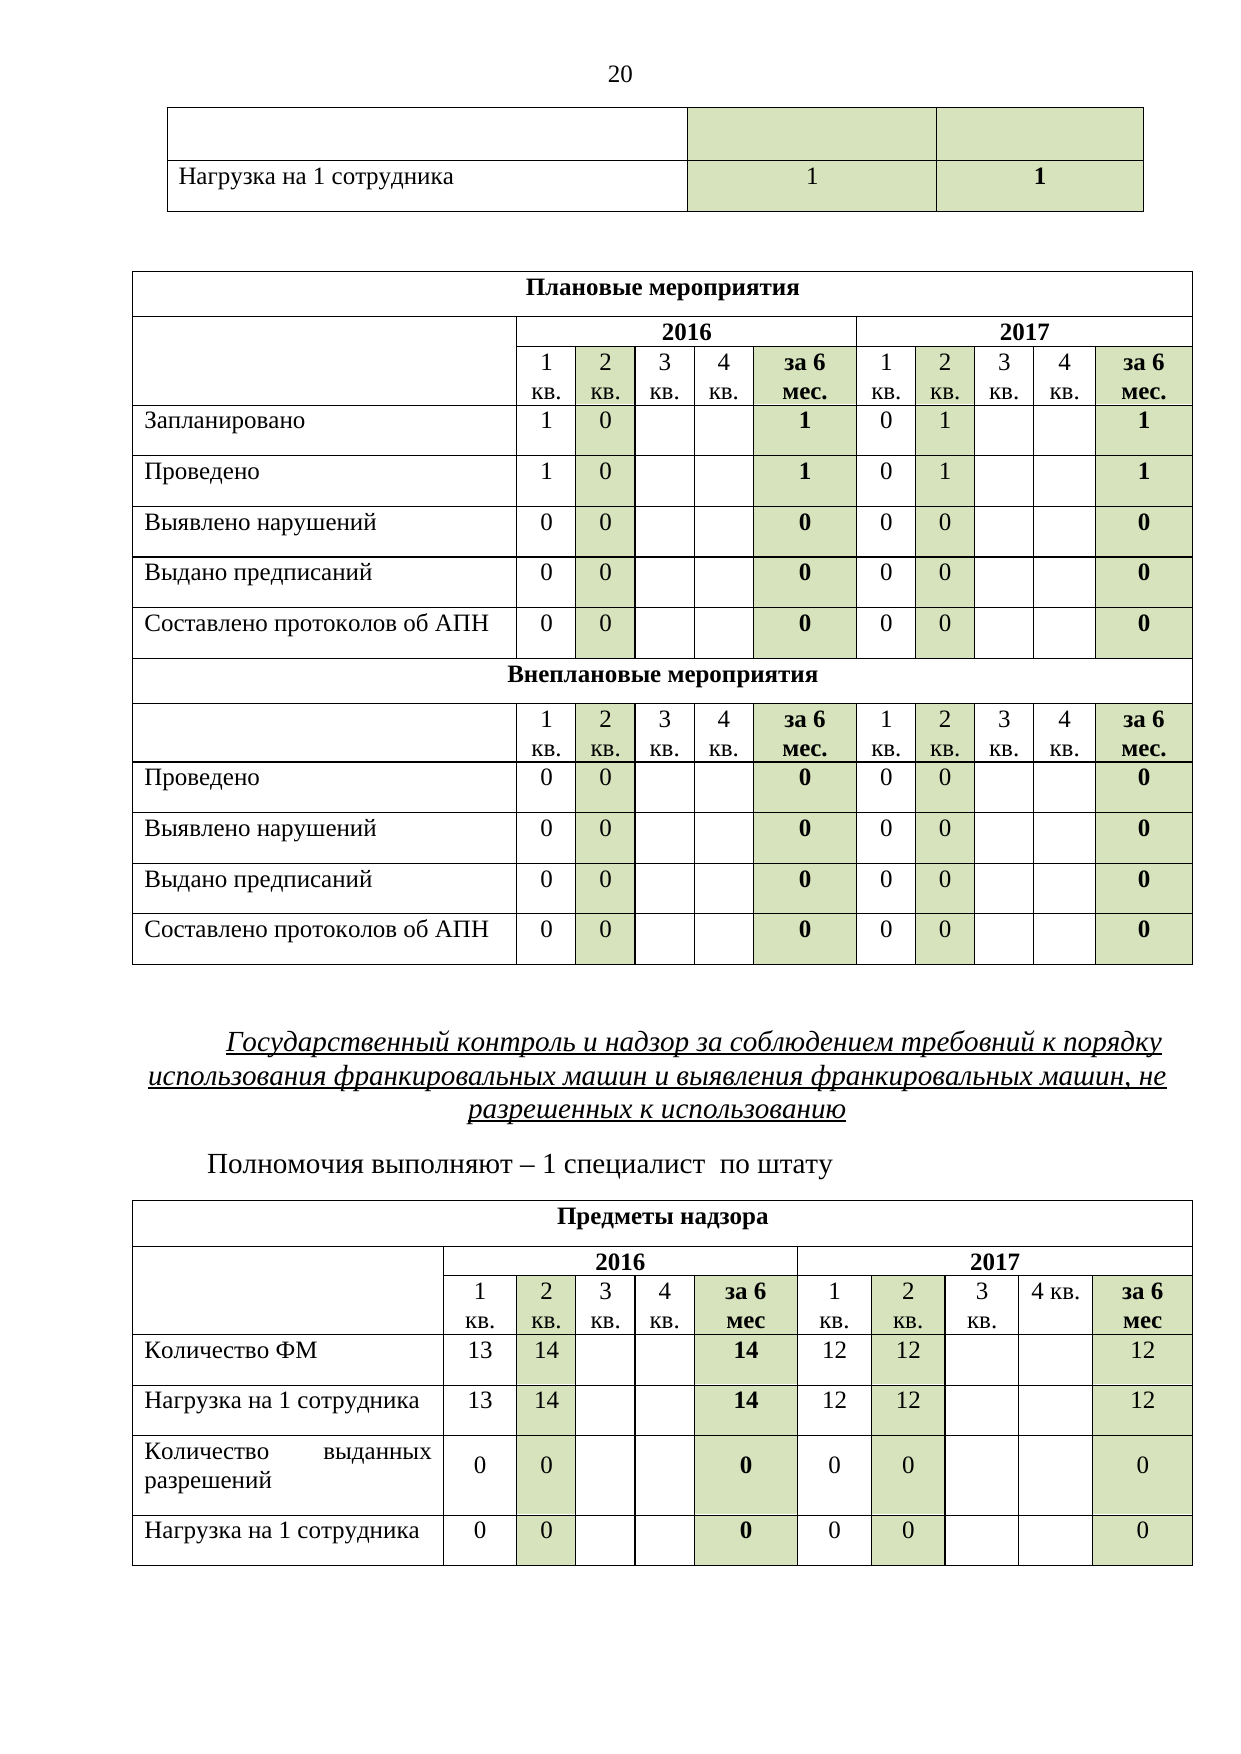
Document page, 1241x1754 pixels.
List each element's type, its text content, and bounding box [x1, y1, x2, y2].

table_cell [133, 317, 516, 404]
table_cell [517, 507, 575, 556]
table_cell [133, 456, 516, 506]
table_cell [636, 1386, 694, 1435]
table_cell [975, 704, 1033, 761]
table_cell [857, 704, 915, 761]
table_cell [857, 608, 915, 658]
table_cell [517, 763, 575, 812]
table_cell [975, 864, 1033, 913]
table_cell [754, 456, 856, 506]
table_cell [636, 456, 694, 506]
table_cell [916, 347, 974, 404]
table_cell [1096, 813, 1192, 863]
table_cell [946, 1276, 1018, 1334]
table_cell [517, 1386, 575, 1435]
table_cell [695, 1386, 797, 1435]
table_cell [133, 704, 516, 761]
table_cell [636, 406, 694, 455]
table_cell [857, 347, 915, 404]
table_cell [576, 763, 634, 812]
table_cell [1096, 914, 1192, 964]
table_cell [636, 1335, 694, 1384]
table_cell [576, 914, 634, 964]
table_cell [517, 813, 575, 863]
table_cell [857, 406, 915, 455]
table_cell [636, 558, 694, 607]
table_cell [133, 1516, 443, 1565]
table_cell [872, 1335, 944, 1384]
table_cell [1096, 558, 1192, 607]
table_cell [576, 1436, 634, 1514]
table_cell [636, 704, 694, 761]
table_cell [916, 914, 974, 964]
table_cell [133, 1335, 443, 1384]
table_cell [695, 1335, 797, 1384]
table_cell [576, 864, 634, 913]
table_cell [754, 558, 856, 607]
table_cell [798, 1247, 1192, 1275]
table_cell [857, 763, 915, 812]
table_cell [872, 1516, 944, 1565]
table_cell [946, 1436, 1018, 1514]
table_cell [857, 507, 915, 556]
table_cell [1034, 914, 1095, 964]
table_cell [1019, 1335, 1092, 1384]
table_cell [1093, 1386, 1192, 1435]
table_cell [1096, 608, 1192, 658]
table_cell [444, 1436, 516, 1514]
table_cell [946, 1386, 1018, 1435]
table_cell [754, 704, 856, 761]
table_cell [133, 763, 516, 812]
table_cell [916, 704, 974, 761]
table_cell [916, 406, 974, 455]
text Государственный контроль и надзор за соблюдением требовний к порядку использования франкировальных машин и выявления франкировальных машин, не разрешенных к использованию [133, 1024, 1181, 1125]
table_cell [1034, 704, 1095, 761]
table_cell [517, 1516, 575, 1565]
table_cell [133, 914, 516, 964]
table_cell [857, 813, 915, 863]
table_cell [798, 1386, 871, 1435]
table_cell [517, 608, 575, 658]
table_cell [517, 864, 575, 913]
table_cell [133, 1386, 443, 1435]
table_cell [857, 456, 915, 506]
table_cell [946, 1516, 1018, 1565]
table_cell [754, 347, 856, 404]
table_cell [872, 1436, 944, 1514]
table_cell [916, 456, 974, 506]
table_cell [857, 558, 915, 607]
text Полномочия выполняют – 1 специалист по штату [133, 1146, 1181, 1179]
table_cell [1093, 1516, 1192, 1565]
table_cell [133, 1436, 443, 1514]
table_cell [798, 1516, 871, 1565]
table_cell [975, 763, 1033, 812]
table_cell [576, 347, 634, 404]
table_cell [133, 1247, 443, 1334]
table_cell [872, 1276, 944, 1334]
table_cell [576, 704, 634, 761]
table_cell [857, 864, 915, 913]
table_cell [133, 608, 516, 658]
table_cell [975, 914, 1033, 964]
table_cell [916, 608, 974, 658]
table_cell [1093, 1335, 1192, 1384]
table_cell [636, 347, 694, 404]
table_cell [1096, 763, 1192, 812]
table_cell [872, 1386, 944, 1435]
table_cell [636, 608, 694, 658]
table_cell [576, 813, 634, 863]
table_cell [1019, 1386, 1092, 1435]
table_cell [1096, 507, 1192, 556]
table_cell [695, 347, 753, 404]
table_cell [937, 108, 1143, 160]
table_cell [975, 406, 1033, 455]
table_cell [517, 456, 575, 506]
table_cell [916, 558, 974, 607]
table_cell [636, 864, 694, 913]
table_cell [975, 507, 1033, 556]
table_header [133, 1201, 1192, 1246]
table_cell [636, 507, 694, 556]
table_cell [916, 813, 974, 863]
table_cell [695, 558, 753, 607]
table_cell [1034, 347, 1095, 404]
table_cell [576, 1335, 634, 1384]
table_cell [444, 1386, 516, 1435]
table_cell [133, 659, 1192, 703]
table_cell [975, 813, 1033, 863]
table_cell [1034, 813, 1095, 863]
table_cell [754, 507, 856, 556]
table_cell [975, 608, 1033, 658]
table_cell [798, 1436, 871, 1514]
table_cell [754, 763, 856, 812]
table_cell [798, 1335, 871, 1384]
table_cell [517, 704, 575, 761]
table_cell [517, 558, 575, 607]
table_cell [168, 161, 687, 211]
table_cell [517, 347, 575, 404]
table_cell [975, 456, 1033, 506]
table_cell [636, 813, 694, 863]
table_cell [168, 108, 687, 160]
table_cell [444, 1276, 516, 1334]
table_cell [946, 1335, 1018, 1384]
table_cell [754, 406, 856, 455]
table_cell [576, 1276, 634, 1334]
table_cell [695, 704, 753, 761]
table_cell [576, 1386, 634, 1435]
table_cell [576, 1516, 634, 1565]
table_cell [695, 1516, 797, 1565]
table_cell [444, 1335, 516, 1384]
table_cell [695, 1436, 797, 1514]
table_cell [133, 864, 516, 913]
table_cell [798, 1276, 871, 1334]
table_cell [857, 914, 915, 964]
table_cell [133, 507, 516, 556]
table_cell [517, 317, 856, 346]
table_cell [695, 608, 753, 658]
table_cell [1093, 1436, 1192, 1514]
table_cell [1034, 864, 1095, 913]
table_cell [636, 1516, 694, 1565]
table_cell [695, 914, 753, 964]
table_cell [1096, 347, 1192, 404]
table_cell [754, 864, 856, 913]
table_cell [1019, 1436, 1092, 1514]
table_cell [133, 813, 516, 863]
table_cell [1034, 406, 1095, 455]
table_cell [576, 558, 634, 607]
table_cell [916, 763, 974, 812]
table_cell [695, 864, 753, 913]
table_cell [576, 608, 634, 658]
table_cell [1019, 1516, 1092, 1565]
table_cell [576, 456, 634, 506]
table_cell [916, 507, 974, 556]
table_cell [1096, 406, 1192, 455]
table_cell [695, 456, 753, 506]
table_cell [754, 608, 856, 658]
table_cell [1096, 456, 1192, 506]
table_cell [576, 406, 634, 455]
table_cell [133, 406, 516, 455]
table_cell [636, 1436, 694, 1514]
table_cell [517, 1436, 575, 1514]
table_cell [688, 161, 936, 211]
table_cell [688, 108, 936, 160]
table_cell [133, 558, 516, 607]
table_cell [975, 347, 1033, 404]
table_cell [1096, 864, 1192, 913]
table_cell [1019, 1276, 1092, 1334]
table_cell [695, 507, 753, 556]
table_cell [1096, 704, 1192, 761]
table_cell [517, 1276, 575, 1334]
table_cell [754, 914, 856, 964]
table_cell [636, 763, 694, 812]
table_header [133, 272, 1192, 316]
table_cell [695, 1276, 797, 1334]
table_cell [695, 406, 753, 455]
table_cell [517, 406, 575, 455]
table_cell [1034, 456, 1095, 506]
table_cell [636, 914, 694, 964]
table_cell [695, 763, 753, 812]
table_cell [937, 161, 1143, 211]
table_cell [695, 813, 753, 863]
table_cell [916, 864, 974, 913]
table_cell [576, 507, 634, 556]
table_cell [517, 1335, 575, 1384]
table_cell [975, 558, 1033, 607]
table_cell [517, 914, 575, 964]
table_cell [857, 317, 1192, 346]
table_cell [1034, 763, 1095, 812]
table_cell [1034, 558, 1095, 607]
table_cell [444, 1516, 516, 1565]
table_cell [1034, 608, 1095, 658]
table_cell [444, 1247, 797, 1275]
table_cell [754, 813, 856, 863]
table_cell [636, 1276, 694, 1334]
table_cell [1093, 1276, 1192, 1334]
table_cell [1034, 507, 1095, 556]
